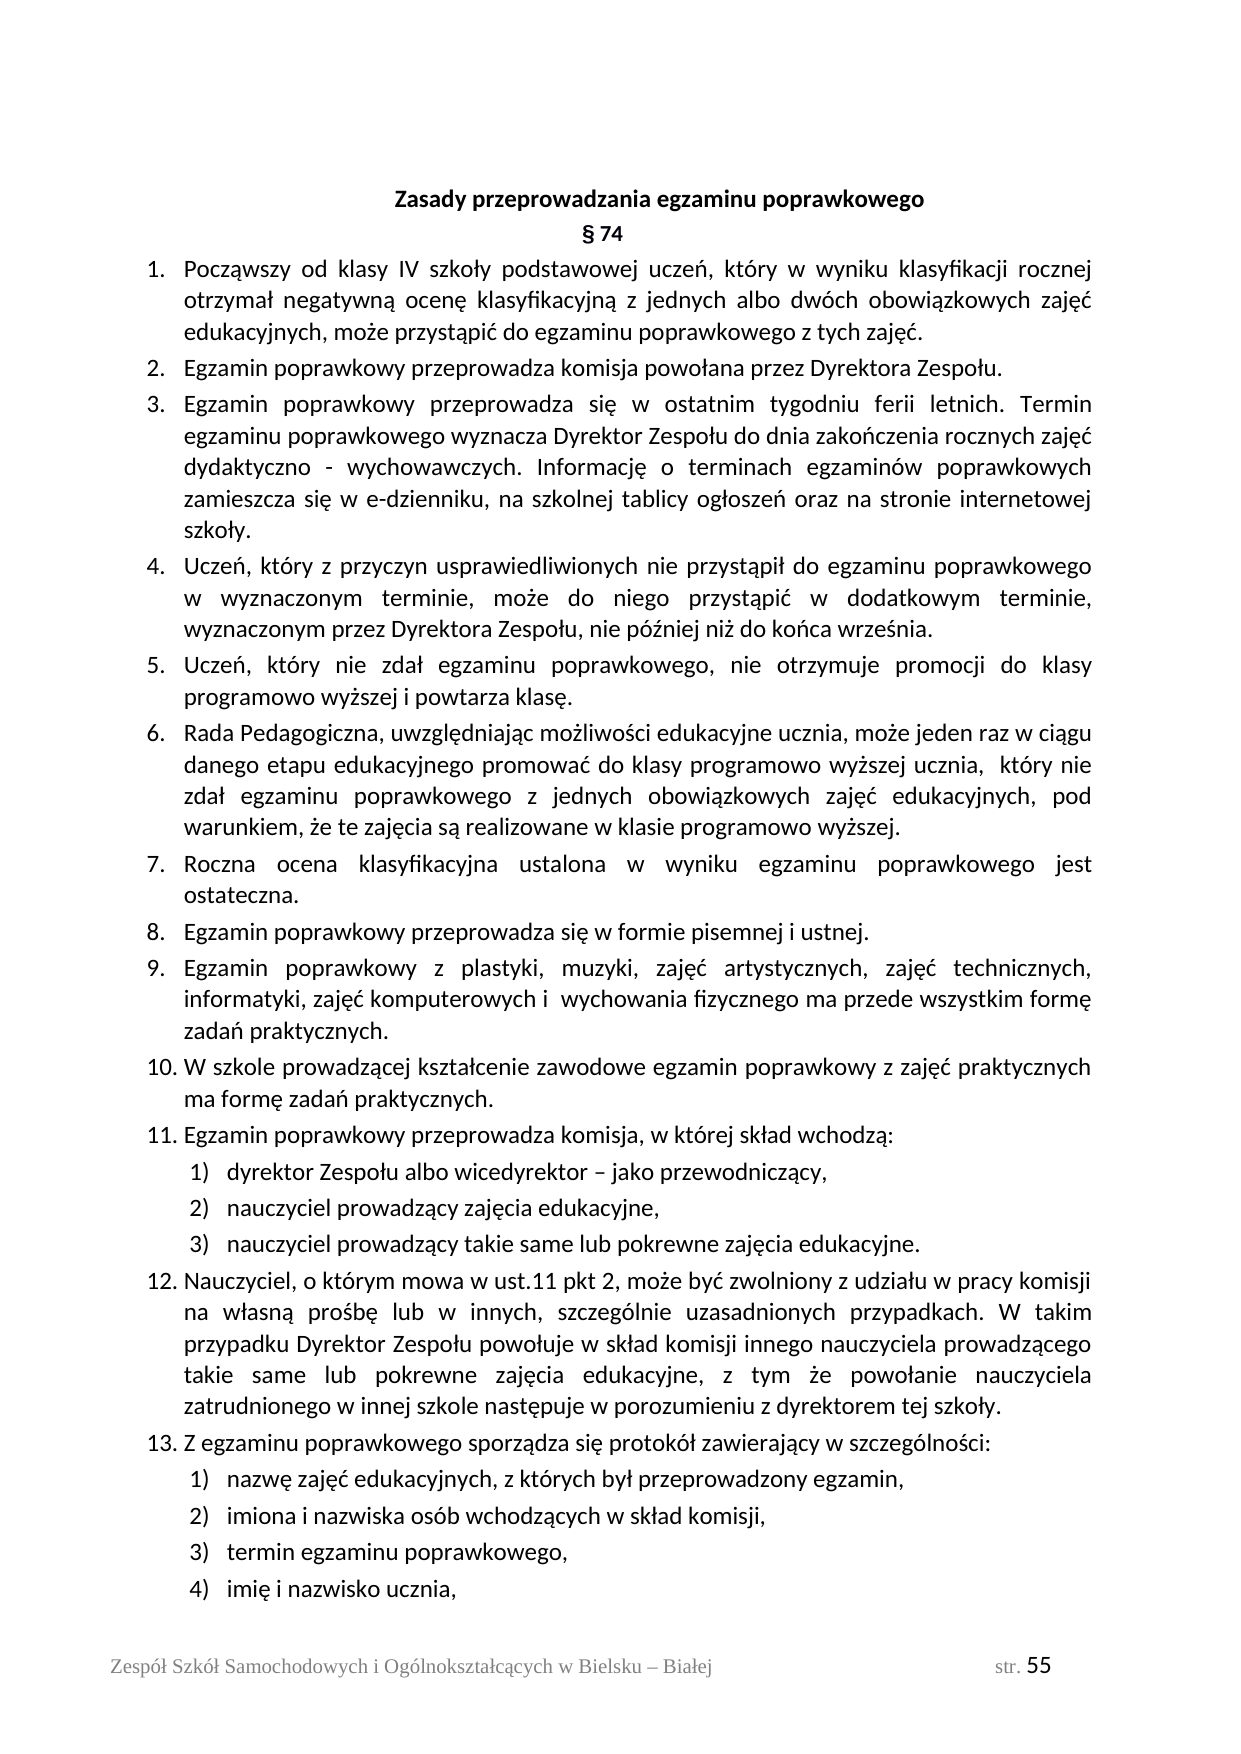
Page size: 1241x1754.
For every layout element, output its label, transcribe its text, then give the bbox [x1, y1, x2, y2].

text § 74 [110, 219, 1095, 247]
text Zasady przeprowadzania egzaminu poprawkowego [224, 184, 1095, 214]
list dyrektor Zespołu albo wicedyrektor – jako przewodniczący, [189, 1156, 1093, 1186]
list Rada Pedagogiczna, uwzględniając możliwości edukacyjne ucznia, może jeden raz w ciągu danego etapu edukacyjnego promować do klasy programowo wyższej ucznia, który nie zdał egzaminu poprawkowego z jednych obowiązkowych zajęć edukacyjnych, pod warunkiem, że te zajęcia są realizowane w klasie programowo wyższej. [146, 717, 1093, 842]
list nauczyciel prowadzący zajęcia edukacyjne, [189, 1192, 1093, 1223]
list Egzamin poprawkowy przeprowadza się w ostatnim tygodniu ferii letnich. Termin egzaminu poprawkowego wyznacza Dyrektor Zespołu do dnia zakończenia rocznych zajęć dydaktyczno - wychowawczych. Informację o terminach egzaminów poprawkowych zamieszcza się w e-dzienniku, na szkolnej tablicy ogłoszeń oraz na stronie internetowej szkoły. [146, 389, 1093, 544]
list Egzamin poprawkowy przeprowadza komisja, w której skład wchodzą: [146, 1119, 1093, 1150]
list Egzamin poprawkowy przeprowadza komisja powołana przez Dyrektora Zespołu. [146, 352, 1093, 383]
list Roczna ocena klasyfikacyjna ustalona w wyniku egzaminu poprawkowego jest ostateczna. [146, 848, 1093, 910]
list Egzamin poprawkowy przeprowadza się w formie pisemnej i ustnej. [146, 916, 1093, 946]
list imiona i nazwiska osób wchodzących w skład komisji, [189, 1500, 1093, 1530]
list nauczyciel prowadzący takie same lub pokrewne zajęcia edukacyjne. [189, 1229, 1093, 1259]
list Egzamin poprawkowy z plastyki, muzyki, zajęć artystycznych, zajęć technicznych, informatyki, zajęć komputerowych i wychowania fizycznego ma przede wszystkim formę zadań praktycznych. [146, 952, 1093, 1046]
list W szkole prowadzącej kształcenie zawodowe egzamin poprawkowy z zajęć praktycznych ma formę zadań praktycznych. [146, 1051, 1093, 1113]
list termin egzaminu poprawkowego, [189, 1536, 1093, 1567]
list Począwszy od klasy IV szkoły podstawowej uczeń, który w wyniku klasyfikacji rocznej otrzymał negatywną ocenę klasyfikacyjną z jednych albo dwóch obowiązkowych zajęć edukacyjnych, może przystąpić do egzaminu poprawkowego z tych zajęć. [146, 253, 1093, 346]
list imię i nazwisko ucznia, [189, 1573, 1093, 1603]
list Uczeń, który nie zdał egzaminu poprawkowego, nie otrzymuje promocji do klasy programowo wyższej i powtarza klasę. [146, 650, 1093, 712]
list Z egzaminu poprawkowego sporządza się protokół zawierający w szczególności: [146, 1427, 1093, 1457]
list Nauczyciel, o którym mowa w ust.11 pkt 2, może być zwolniony z udziału w pracy komisji na własną prośbę lub w innych, szczególnie uzasadnionych przypadkach. W takim przypadku Dyrektor Zespołu powołuje w skład komisji innego nauczyciela prowadzącego takie same lub pokrewne zajęcia edukacyjne, z tym że powołanie nauczyciela zatrudnionego w innej szkole następuje w porozumieniu z dyrektorem tej szkoły. [146, 1265, 1093, 1421]
list nazwę zajęć edukacyjnych, z których był przeprowadzony egzamin, [189, 1463, 1093, 1494]
list Uczeń, który z przyczyn usprawiedliwionych nie przystąpił do egzaminu poprawkowego w wyznaczonym terminie, może do niego przystąpić w dodatkowym terminie, wyznaczonym przez Dyrektora Zespołu, nie później niż do końca września. [146, 551, 1093, 644]
